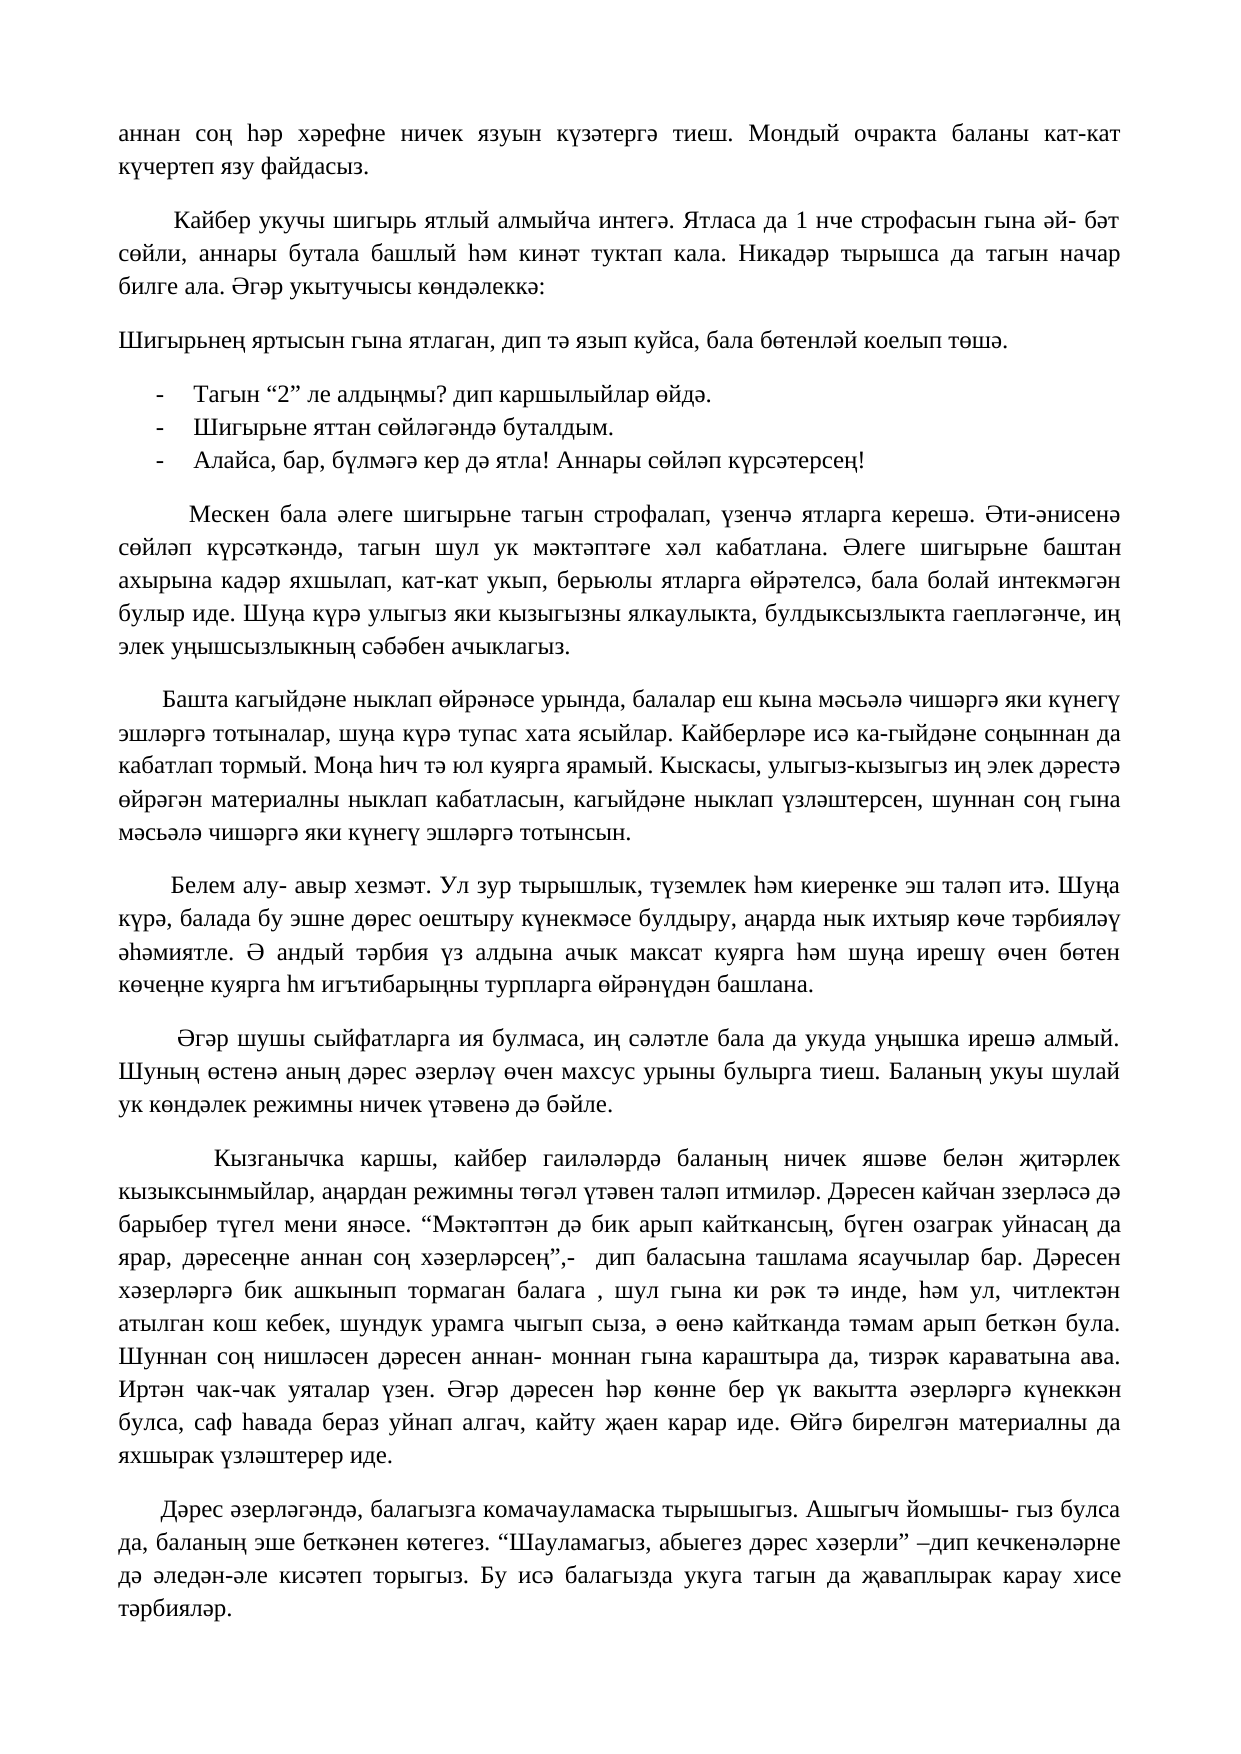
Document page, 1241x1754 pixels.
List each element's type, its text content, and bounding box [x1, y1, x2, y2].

text Кайбер укучы шигырь ятлый алмыйча интегә. Ятласа да 1 нче строфасын гына әй- бәт сөйли, аннары бутала башлый һәм кинәт туктап кала. Никадәр тырышса да тагын начар билге ала. Әгәр укытучысы көндәлеккә: [118, 205, 1122, 300]
text Кызганычка каршы, кайбер гаиләләрдә баланың ничек яшәве белән җитәрлек кызыксынмыйлар, аңардан режимны төгәл үтәвен таләп итмиләр. Дәресен кайчан ззерләсә дә барыбер түгел мени янәсе. “Мәктәптән дә бик арып кайткансың, бүген озаграк уйнасаң да ярар, дәресеңне аннан соң хәзерләрсең”,- дип баласына ташлама ясаучылар бар. Дәресен хәзерләргә бик ашкынып тормаган балага , шул гына ки рәк тә инде, һәм ул, читлектән атылган кош кебек, шундук урамга чыгып сыза, ә өенә кайтканда тәмам арып беткән була. Шуннан соң нишләсен дәресен аннан- моннан гына караштыра да, тизрәк караватына ава. Иртән чак-чак уяталар үзен. Әгәр дәресен һәр көнне бер үк вакытта әзерләргә күнеккән булса, саф һавада бераз уйнап алгач, кайту җаен карар иде. Өйгә бирелгән материалны да яхшырак үзләштерер иде. [118, 1143, 1122, 1469]
text Белем алу- авыр хезмәт. Ул зур тырышлык, түземлек һәм киеренке эш таләп итә. Шуңа күрә, балада бу эшне дөрес оештыру күнекмәсе булдыру, аңарда нык ихтыяр көче тәрбияләү әһәмиятле. Ә андый тәрбия үз алдына ачык максат куярга һәм шуңа ирешү өчен бөтен көчеңне куярга һм игътибарыңны турпларга өйрәнүдән башлана. [118, 871, 1122, 998]
list Тагын “2” ле алдыңмы? дип каршылыйлар өйдә. [156, 379, 1122, 407]
text Мескен бала әлеге шигырьне тагын строфалап, үзенчә ятларга керешә. Әти-әнисенә сөйләп күрсәткәндә, тагын шул ук мәктәптәге хәл кабатлана. Әлеге шигырьне баштан ахырына кадәр яхшылап, кат-кат укып, берьюлы ятларга өйрәтелсә, бала болай интекмәгән булыр иде. Шуңа күрә улыгыз яки кызыгызны ялкаулыкта, булдыксызлыкта гаепләгәнче, иң элек уңышсызлыкның сәбәбен ачыклагыз. [118, 499, 1122, 659]
text Шигырьнең яртысын гына ятлаган, дип тә язып куйса, бала бөтенләй коелып төшә. [118, 325, 1122, 354]
text Дәрес әзерләгәндә, балагызга комачауламаска тырышыгыз. Ашыгыч йомышы- гыз булса да, баланың эше беткәнен көтегез. “Шауламагыз, абыегез дәрес хәзерли” –дип кечкенәләрне дә әледән-әле кисәтеп торыгыз. Бу исә балагызда укуга тагын да җаваплырак карау хисе тәрбияләр. [118, 1494, 1122, 1622]
text Әгәр шушы сыйфатларга ия булмаса, иң сәләтле бала да укуда уңышка ирешә алмый. Шуның өстенә аның дәрес әзерләү өчен махсус урыны булырга тиеш. Баланың укуы шулай ук көндәлек режимны ничек үтәвенә дә бәйле. [118, 1023, 1122, 1118]
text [118, 118, 1122, 180]
text Башта кагыйдәне ныклап өйрәнәсе урында, балалар еш кына мәсьәлә чишәргә яки күнегү эшләргә тотыналар, шуңа күрә тупас хата ясыйлар. Кайберләре исә ка-гыйдәне соңыннан да кабатлап тормый. Моңа һич тә юл куярга ярамый. Кыскасы, улыгыз-кызыгыз иң элек дәрестә өйрәгән материалны ныклап кабатласын, кагыйдәне ныклап үзләштерсен, шуннан соң гына мәсьәлә чишәргә яки күнегү эшләргә тотынсын. [118, 684, 1122, 845]
list Шигырьне яттан сөйләгәндә буталдым. [156, 412, 1122, 441]
list Алайса, бар, бүлмәгә кер дә ятла! Аннары сөйләп күрсәтерсең! [156, 445, 1122, 473]
